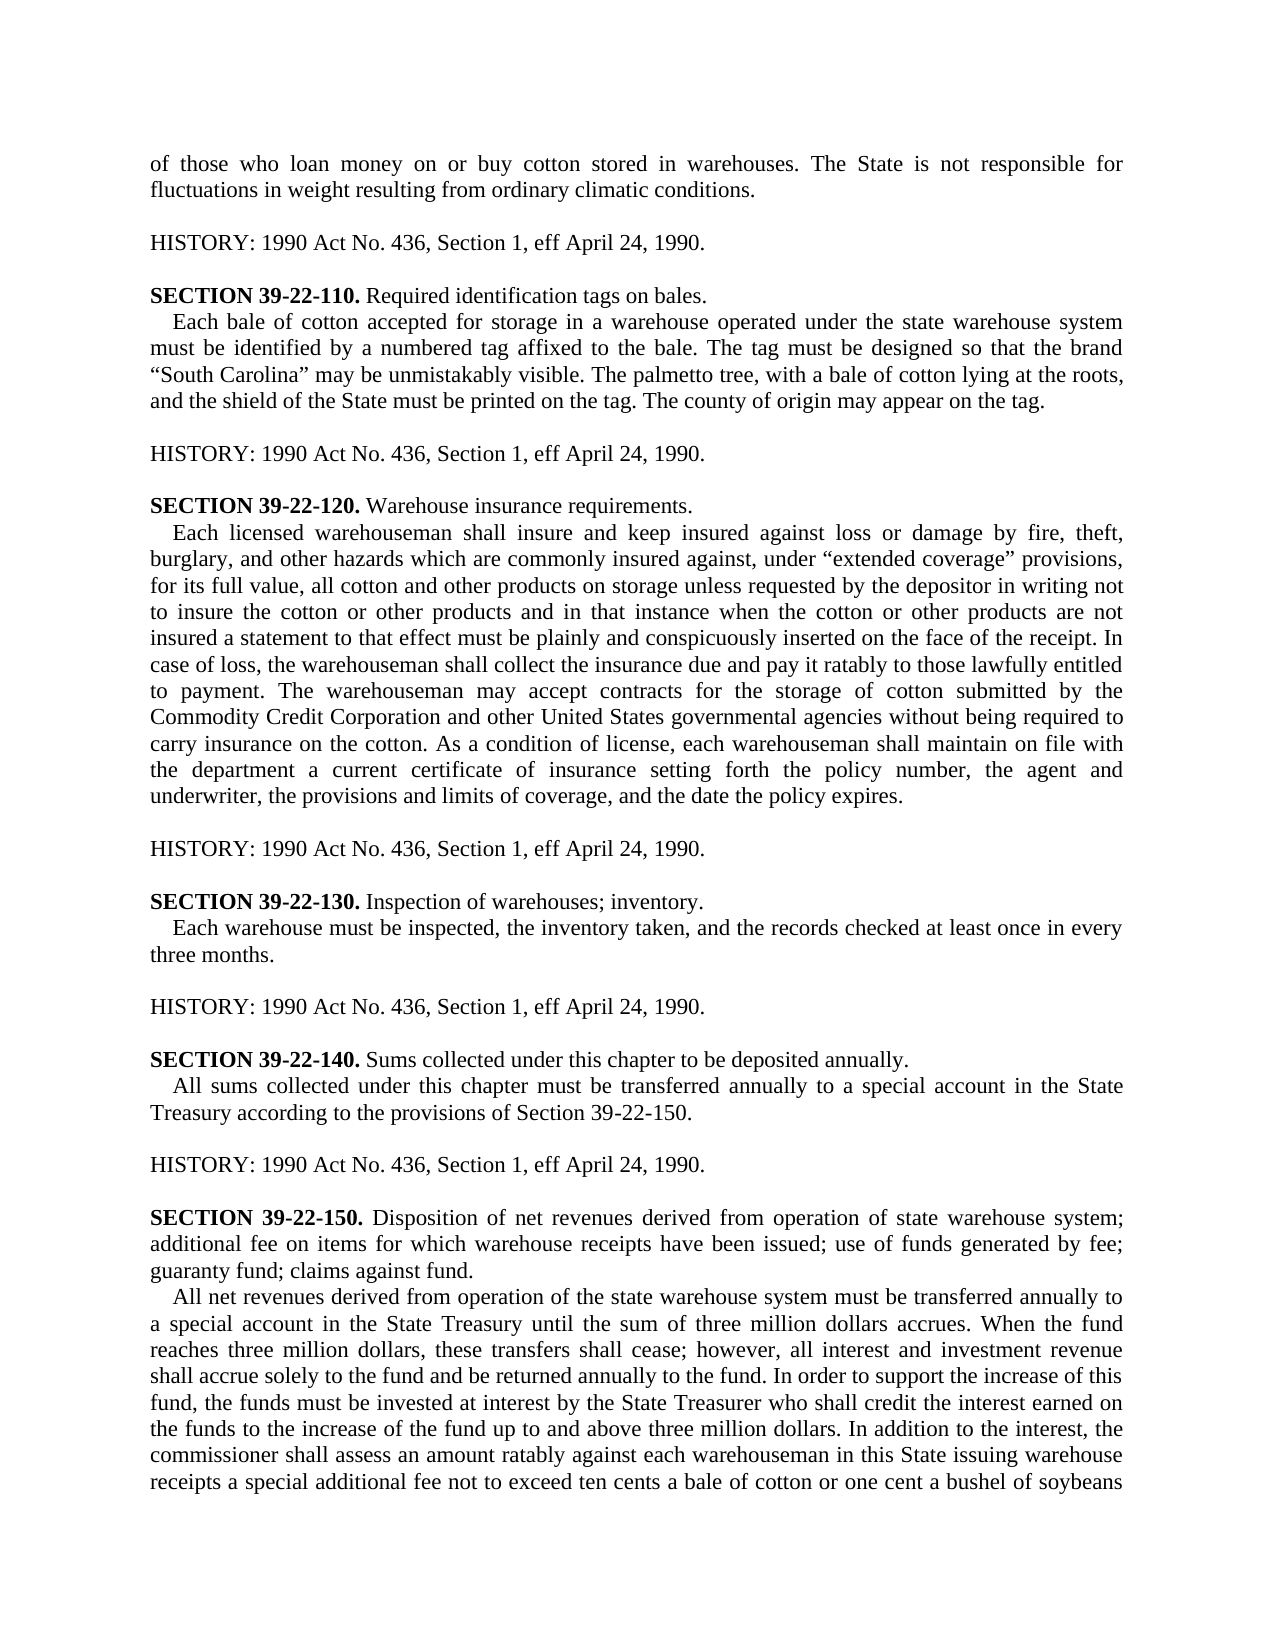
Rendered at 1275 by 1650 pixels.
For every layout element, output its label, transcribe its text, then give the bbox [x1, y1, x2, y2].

text SECTION 39-22-110. Required identification tags on bales. [150, 282, 1125, 308]
text HISTORY: 1990 Act No. 436, Section 1, eff April 24, 1990. [150, 440, 1125, 466]
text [150, 150, 1125, 203]
text SECTION 39-22-150. Disposition of net revenues derived from operation of state warehouse system; additional fee on items for which warehouse receipts have been issued; use of funds generated by fee; guaranty fund; claims against fund. [150, 1204, 1125, 1283]
text SECTION 39-22-140. Sums collected under this chapter to be deposited annually. [150, 1046, 1125, 1072]
text HISTORY: 1990 Act No. 436, Section 1, eff April 24, 1990. [150, 1151, 1125, 1178]
text Each warehouse must be inspected, the inventory taken, and the records checked at least once in every three months. [150, 914, 1125, 967]
text HISTORY: 1990 Act No. 436, Section 1, eff April 24, 1990. [150, 835, 1125, 862]
text HISTORY: 1990 Act No. 436, Section 1, eff April 24, 1990. [150, 993, 1125, 1020]
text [150, 1283, 1125, 1494]
text SECTION 39-22-130. Inspection of warehouses; inventory. [150, 888, 1125, 914]
text Each licensed warehouseman shall insure and keep insured against loss or damage by fire, theft, burglary, and other hazards which are commonly insured against, under “extended coverage” provisions, for its full value, all cotton and other products on storage unless requested by the depositor in writing not to insure the cotton or other products and in that instance when the cotton or other products are not insured a statement to that effect must be plainly and conspicuously inserted on the face of the receipt. In case of loss, the warehouseman shall collect the insurance due and pay it ratably to those lawfully entitled to payment. The warehouseman may accept contracts for the storage of cotton submitted by the Commodity Credit Corporation and other United States governmental agencies without being required to carry insurance on the cotton. As a condition of license, each warehouseman shall maintain on file with the department a current certificate of insurance setting forth the policy number, the agent and underwriter, the provisions and limits of coverage, and the date the policy expires. [150, 519, 1125, 809]
text SECTION 39-22-120. Warehouse insurance requirements. [150, 493, 1125, 519]
text All sums collected under this chapter must be transferred annually to a special account in the State Treasury according to the provisions of Section 39-22-150. [150, 1072, 1125, 1125]
text HISTORY: 1990 Act No. 436, Section 1, eff April 24, 1990. [150, 229, 1125, 255]
text Each bale of cotton accepted for storage in a warehouse operated under the state warehouse system must be identified by a numbered tag affixed to the bale. The tag must be designed so that the brand “South Carolina” may be unmistakably visible. The palmetto tree, with a bale of cotton lying at the roots, and the shield of the State must be printed on the tag. The county of origin may appear on the tag. [150, 308, 1125, 413]
